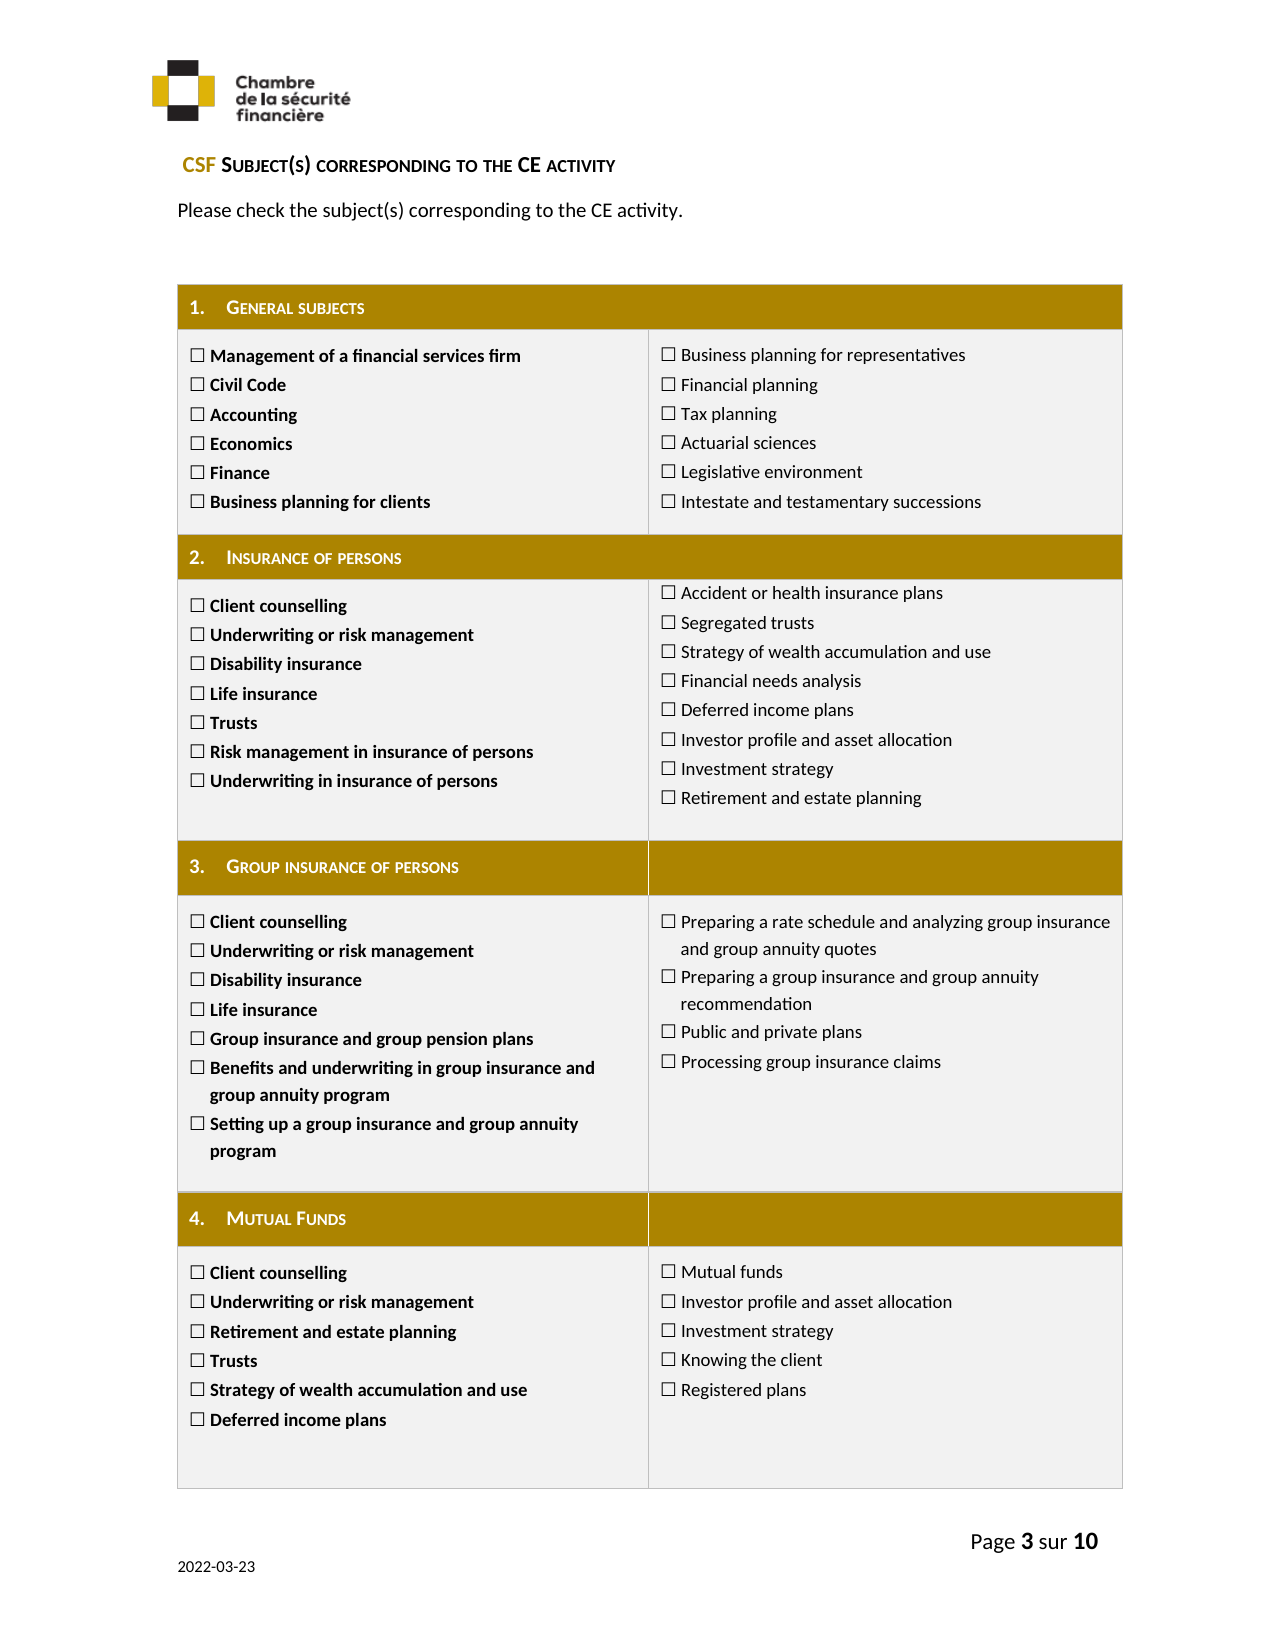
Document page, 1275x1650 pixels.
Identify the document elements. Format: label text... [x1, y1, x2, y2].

table_cell Mutual Funds [178, 1193, 648, 1246]
table_cell Management of a financial services firm Civil Code Accounting Economics Finance Business planning for clients [178, 330, 648, 534]
table_cell Client counselling Underwriting or risk management Retirement and estate planning Trusts Strategy of wealth accumulation and use Deferred income plans [178, 1247, 648, 1488]
table_cell Accident or health insurance plans Segregated trusts Strategy of wealth accumulation and use Financial needs analysis Deferred income plans Investor profile and asset allocation Investment strategy Retirement and estate planning [649, 580, 1122, 840]
table_cell Preparing a rate schedule and analyzing group insurance and group annuity quotes Preparing a group insurance and group annuity recommendation Public and private plans Processing group insurance claims [649, 896, 1122, 1191]
table_cell Group insurance of persons [178, 841, 648, 895]
table_cell Mutual funds Investor profile and asset allocation Investment strategy Knowing the client Registered plans [649, 1247, 1122, 1488]
table_cell [649, 1193, 1122, 1246]
text Please check the subject(s) corresponding to the CE activity. [177, 197, 1098, 222]
table_cell Insurance of persons [178, 535, 1122, 579]
table_cell [649, 841, 1122, 895]
table_cell Client counselling Underwriting or risk management Disability insurance Life insurance Group insurance and group pension plans Benefits and underwriting in group insurance and group annuity program Setting up a group insurance and group annuity program [178, 896, 648, 1191]
text CSF Subject(s) corresponding to the CE activity [177, 150, 1098, 178]
table_cell Business planning for representatives Financial planning Tax planning Actuarial sciences Legislative environment Intestate and testamentary successions [649, 330, 1122, 534]
table_header General subjects [178, 285, 1122, 329]
table_cell Client counselling Underwriting or risk management Disability insurance Life insurance Trusts Risk management in insurance of persons Underwriting in insurance of persons [178, 580, 648, 840]
